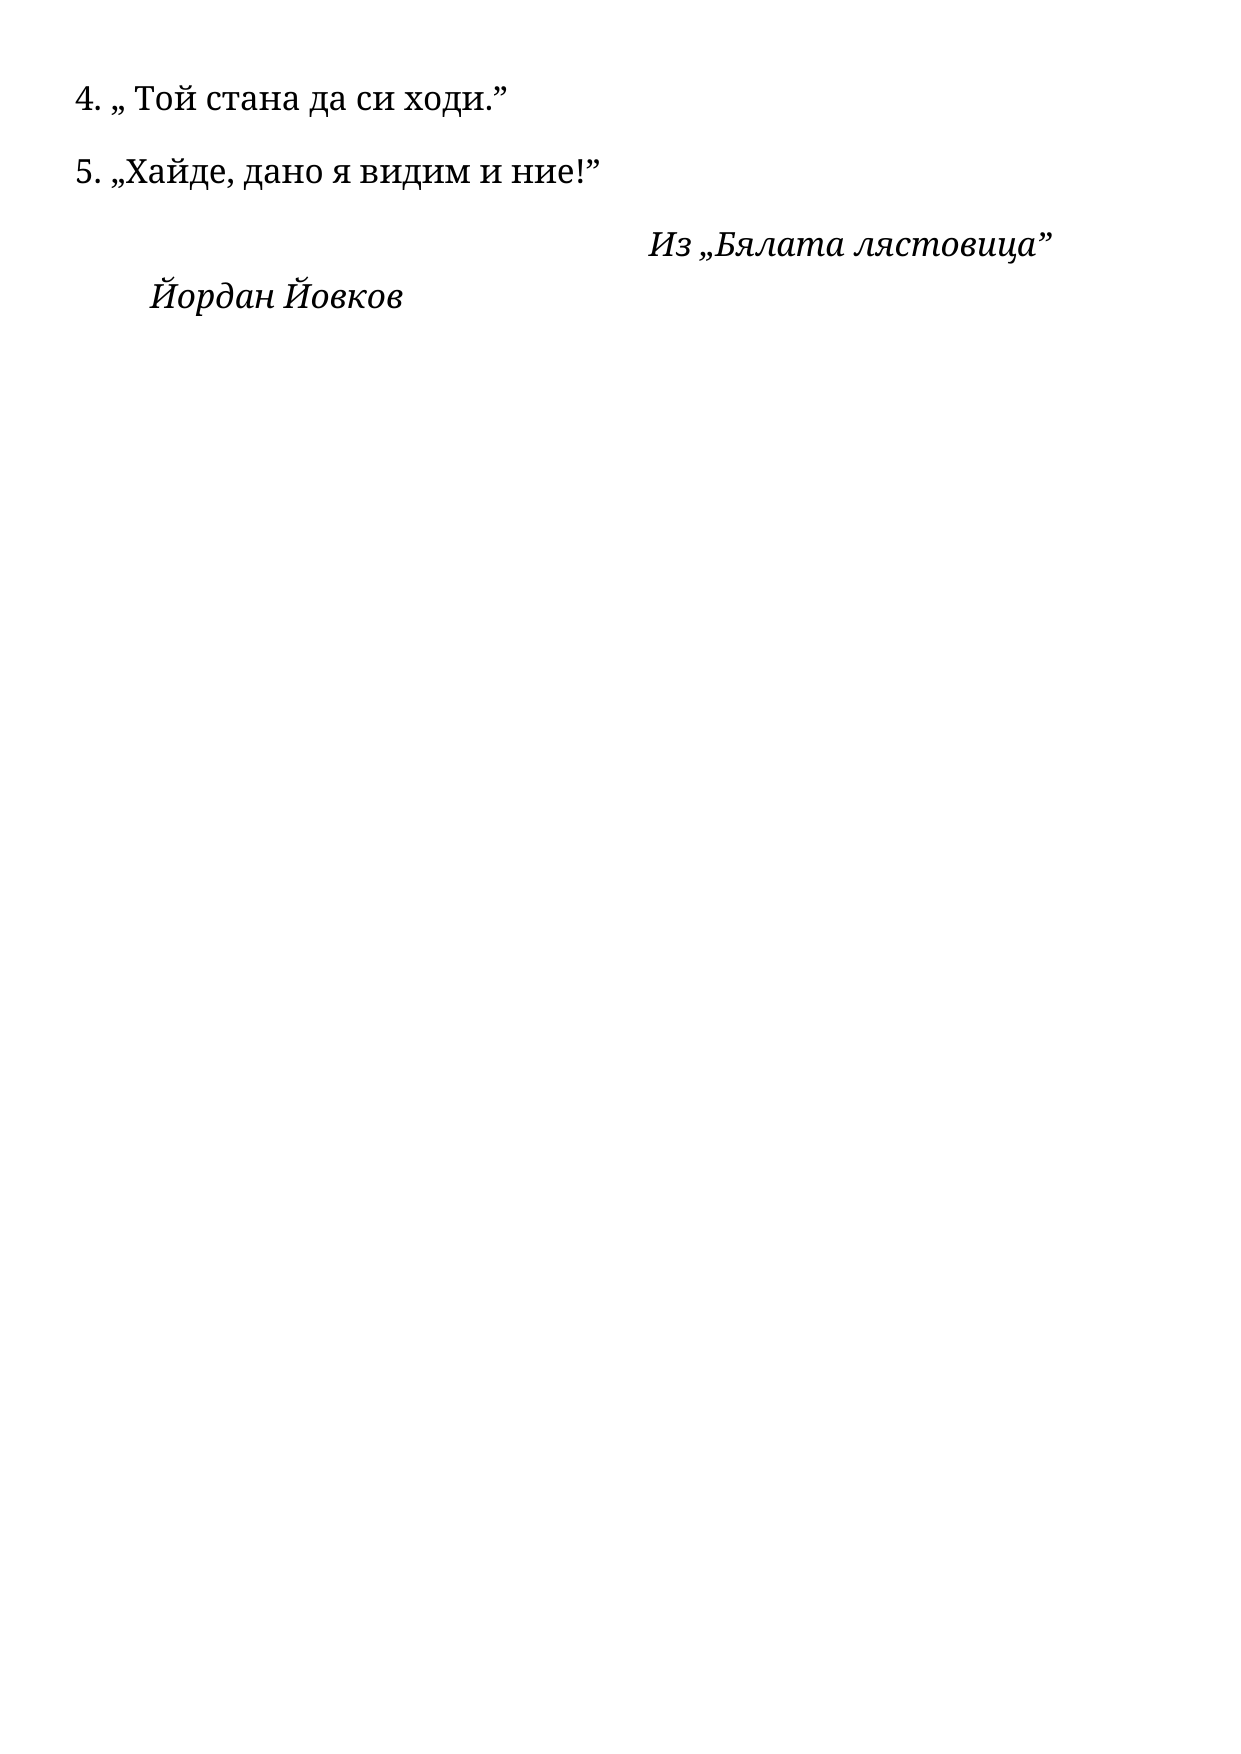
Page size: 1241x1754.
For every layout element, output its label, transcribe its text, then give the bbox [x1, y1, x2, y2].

text 4. „ Той стана да си ходи.” [75, 75, 1165, 120]
text Из „Бялата лястовица” Йордан Йовков [150, 221, 1165, 319]
text 5. „Хайде, дано я видим и ние!” [75, 148, 1165, 193]
